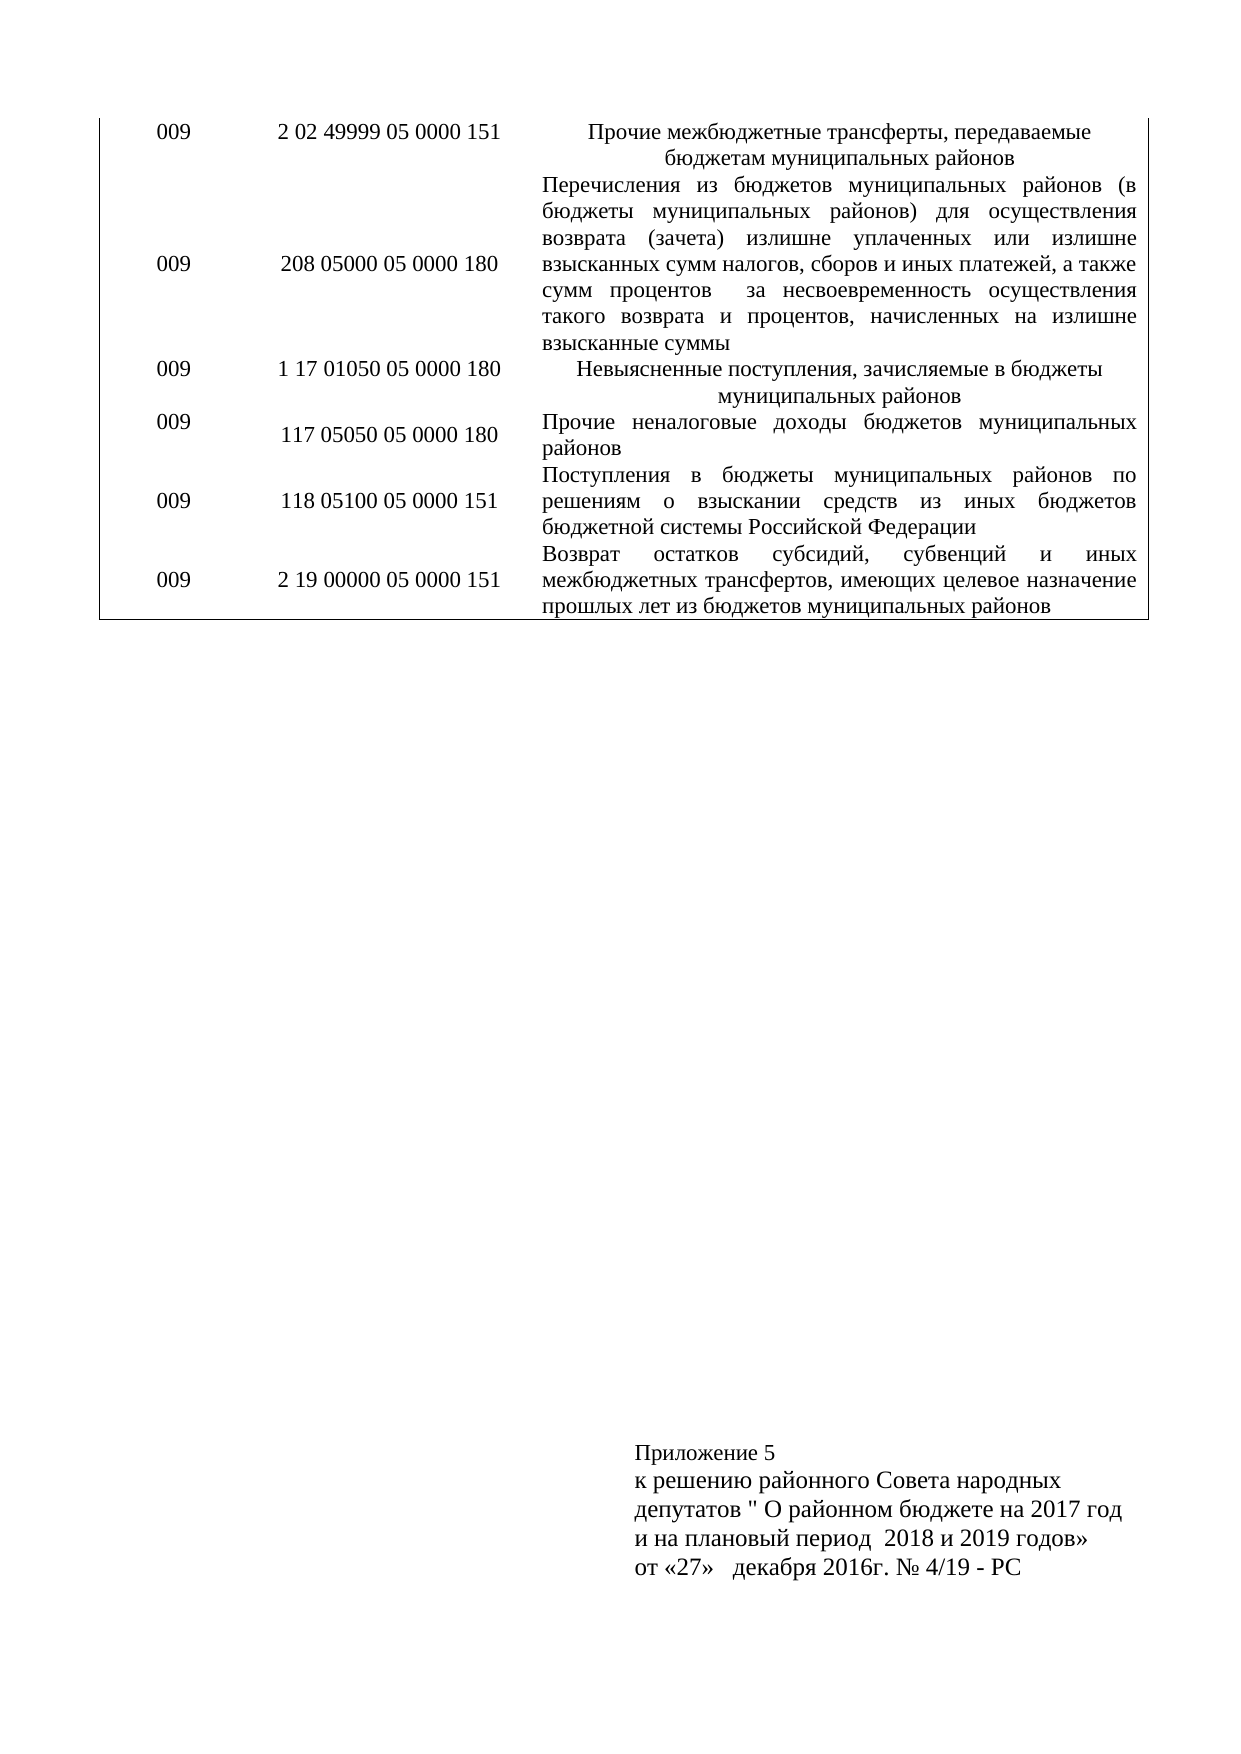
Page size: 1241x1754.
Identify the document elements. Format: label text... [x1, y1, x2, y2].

table_cell 009 [100, 540, 248, 619]
table_cell Прочие неналоговые доходы бюджетов муниципальных районов [531, 408, 1148, 461]
table_cell 009 [100, 408, 248, 461]
table_cell 009 [100, 461, 248, 540]
table_cell 2 19 00000 05 0000 151 [248, 540, 531, 619]
text Приложение 5 к решению районного Совета народных депутатов " О районном бюджете на 2017 год и на плановый период 2018 и 2019 годов» от «27» декабря 2016г. № 4/19 - РС [634, 1439, 1181, 1581]
table_cell Поступления в бюджеты муниципальных районов по решениям о взыскании средств из иных бюджетов бюджетной системы Российской Федерации [531, 461, 1148, 540]
table_cell Прочие межбюджетные трансферты, передаваемые бюджетам муниципальных районов [531, 118, 1148, 171]
table_cell 009 [100, 118, 248, 171]
table_cell 208 05000 05 0000 180 [248, 171, 531, 355]
table_cell 2 02 49999 05 0000 151 [248, 118, 531, 171]
table_cell Перечисления из бюджетов муниципальных районов (в бюджеты муниципальных районов) для осуществления возврата (зачета) излишне уплаченных или излишне взысканных сумм налогов, сборов и иных платежей, а также сумм процентов за несвоевременность осуществления такого возврата и процентов, начисленных на излишне взысканные суммы [531, 171, 1148, 355]
table_cell 118 05100 05 0000 151 [248, 461, 531, 540]
table_cell 009 [100, 355, 248, 408]
table_cell 117 05050 05 0000 180 [248, 408, 531, 461]
table_cell 1 17 01050 05 0000 180 [248, 355, 531, 408]
table_cell Невыясненные поступления, зачисляемые в бюджеты муниципальных районов [531, 355, 1148, 408]
table_cell 009 [100, 171, 248, 355]
table_cell Возврат остатков субсидий, субвенций и иных межбюджетных трансфертов, имеющих целевое назначение прошлых лет из бюджетов муниципальных районов [531, 540, 1148, 619]
